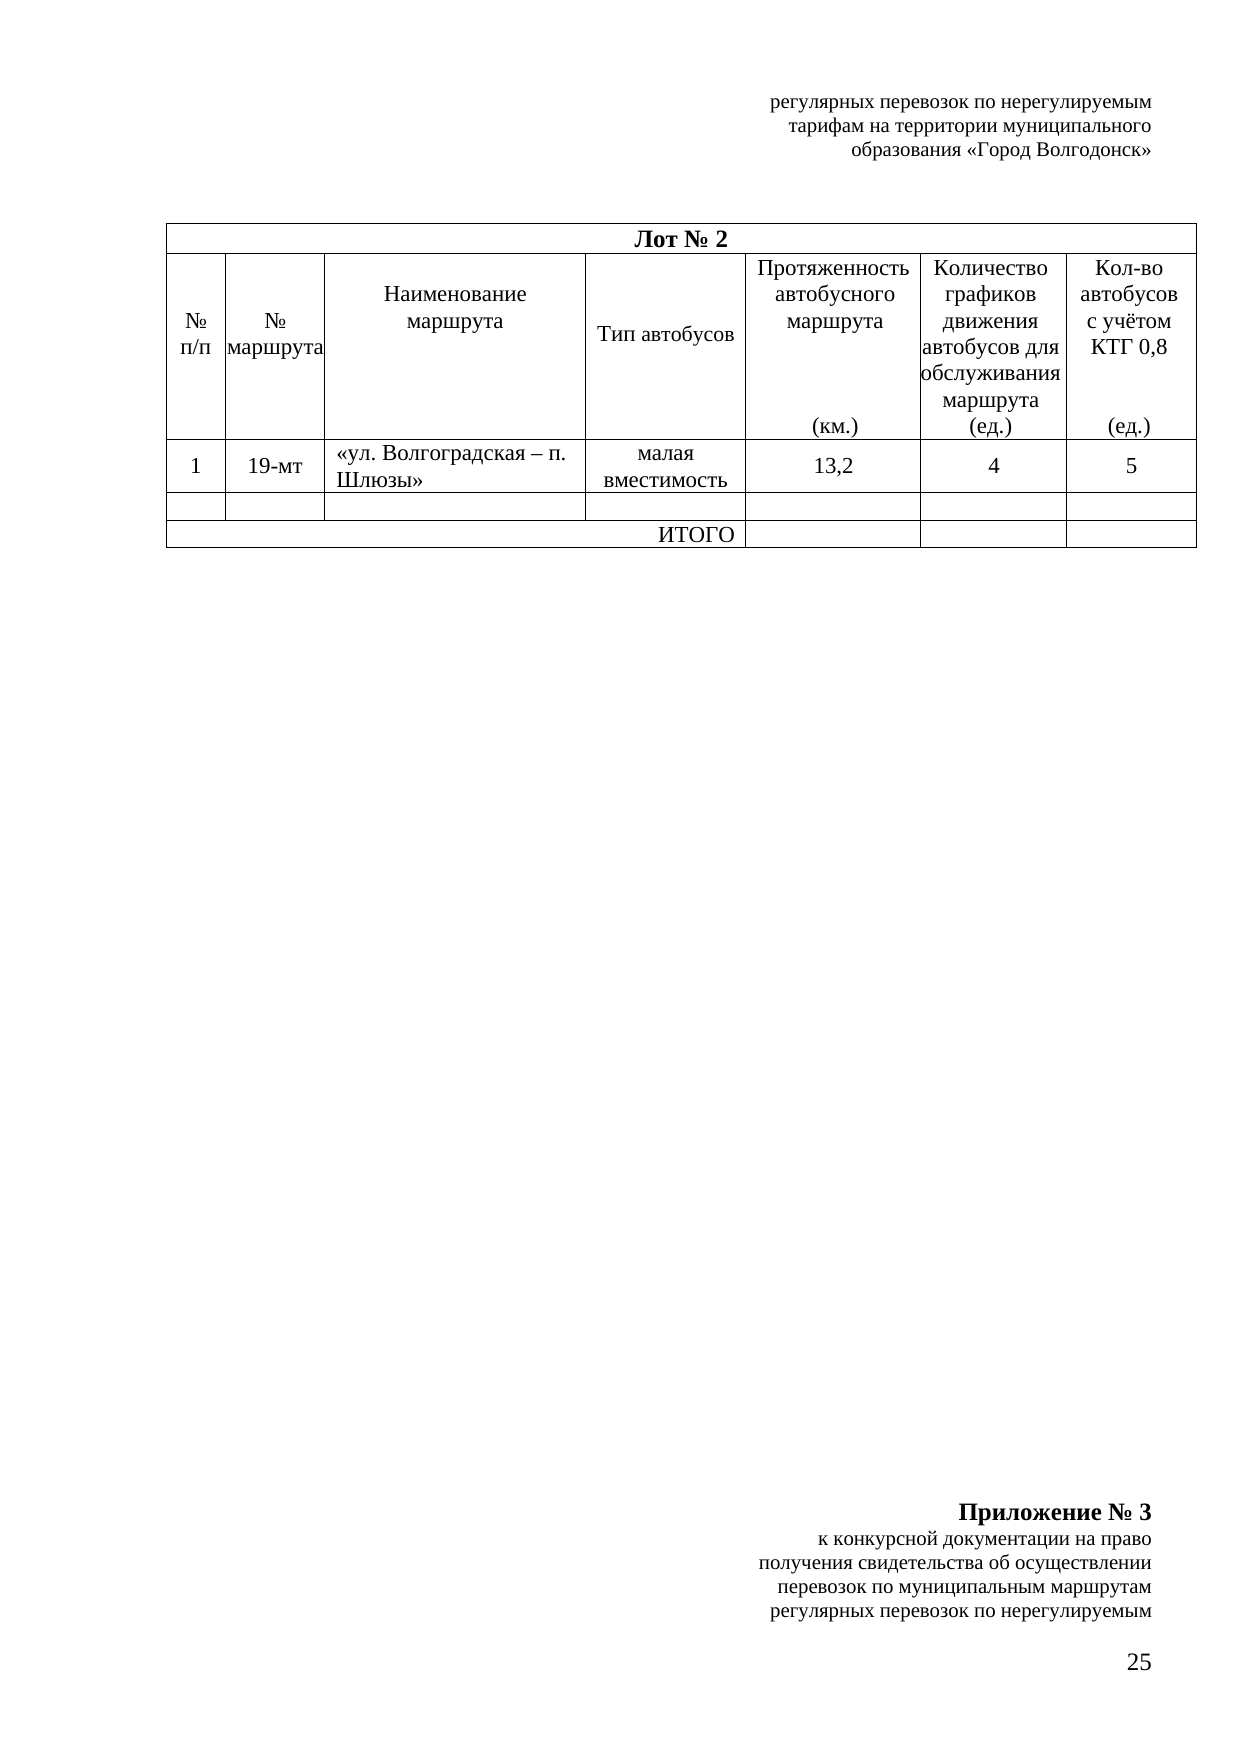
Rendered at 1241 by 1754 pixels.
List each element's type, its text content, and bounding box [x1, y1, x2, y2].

table_cell Количество графиков движения автобусов для обслуживания маршрута (ед.) [921, 254, 1066, 438]
table_cell [921, 521, 1066, 547]
table_cell [1067, 521, 1196, 547]
table_cell [586, 493, 745, 519]
table_cell 19-мт [226, 440, 324, 492]
table_cell № маршрута [226, 254, 324, 438]
table_cell Протяженность автобусного маршрута (км.) [746, 254, 920, 438]
table_cell [167, 493, 225, 519]
table_cell Кол-во автобусов с учётом КТГ 0,8 (ед.) [1067, 254, 1196, 438]
table_cell 4 [921, 440, 1066, 492]
table_cell 5 [1067, 440, 1196, 492]
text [693, 89, 1152, 161]
table_cell [921, 493, 1066, 519]
table_cell [746, 521, 920, 547]
table_cell Тип автобусов [586, 254, 745, 438]
text Приложение № 3 [177, 1497, 1152, 1526]
table_cell [1067, 493, 1196, 519]
table_cell [325, 493, 585, 519]
table_cell ИТОГО [167, 521, 745, 547]
table_cell 1 [167, 440, 225, 492]
table_cell Наименование маршрута [325, 254, 585, 438]
table_cell малая вместимость [586, 440, 745, 492]
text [693, 1526, 1152, 1622]
table_cell [226, 493, 324, 519]
table_header Лот № 2 [167, 224, 1196, 253]
table_cell «ул. Волгоградская – п. Шлюзы» [325, 440, 585, 492]
table_cell [746, 493, 920, 519]
table_cell № п/п [167, 254, 225, 438]
table_cell 13,2 [746, 440, 920, 492]
